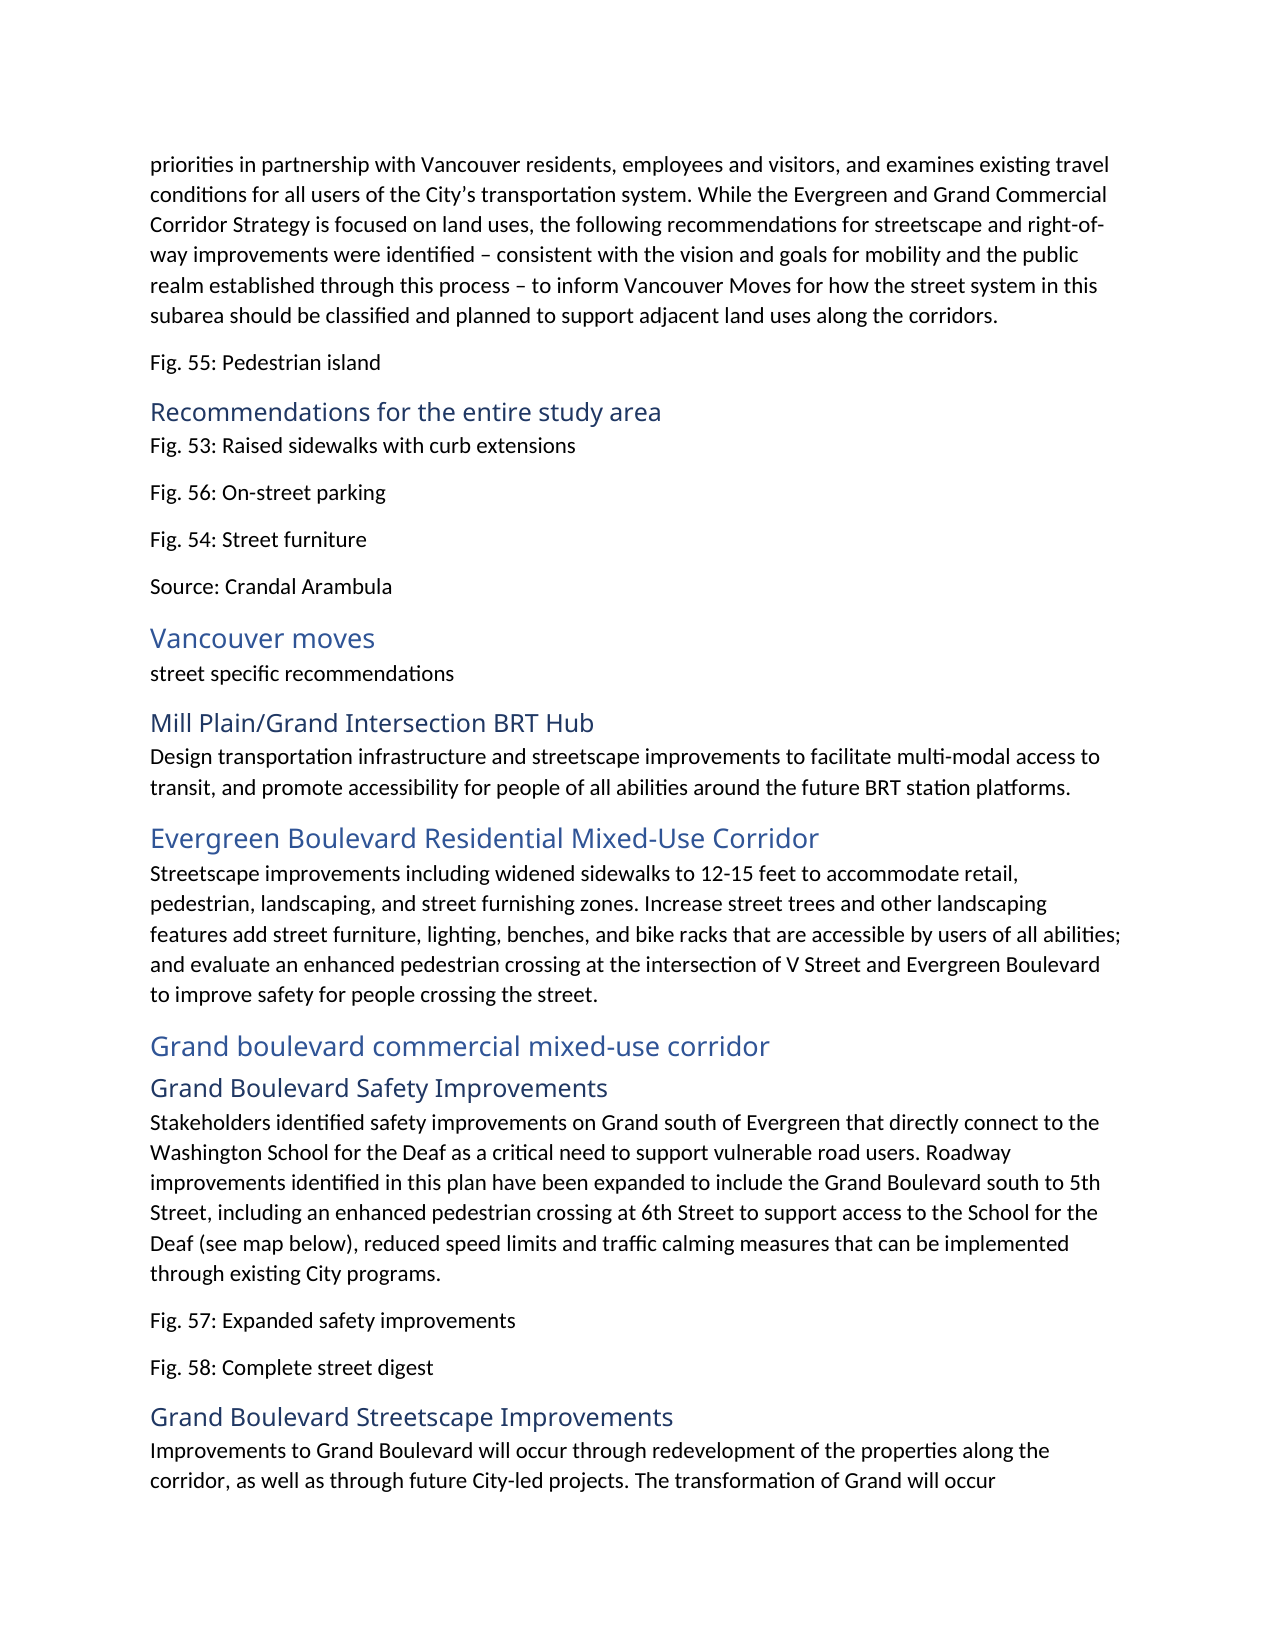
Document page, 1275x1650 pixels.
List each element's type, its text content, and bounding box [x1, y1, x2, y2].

text Fig. 53: Raised sidewalks with curb extensions [150, 432, 1125, 459]
subtitle Evergreen Boulevard Residential Mixed-Use Corridor [150, 819, 1125, 856]
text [150, 150, 1125, 329]
subtitle Recommendations for the entire study area [150, 395, 1125, 429]
text Fig. 57: Expanded safety improvements [150, 1306, 1125, 1334]
text Stakeholders identified safety improvements on Grand south of Evergreen that directly connect to the Washington School for the Deaf as a critical need to support vulnerable road users. Roadway improvements identified in this plan have been expanded to include the Grand Boulevard south to 5th Street, including an enhanced pedestrian crossing at 6th Street to support access to the School for the Deaf (see map below), reduced speed limits and traffic calming measures that can be implemented through existing City programs. [150, 1108, 1125, 1287]
text Design transportation infrastructure and streetscape improvements to facilitate multi-modal access to transit, and promote accessibility for people of all abilities around the future BRT station platforms. [150, 742, 1125, 801]
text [150, 1436, 1125, 1494]
subtitle Grand boulevard commercial mixed-use corridor [150, 1027, 1125, 1064]
subtitle Grand Boulevard Safety Improvements [150, 1071, 1125, 1105]
text Fig. 58: Complete street digest [150, 1353, 1125, 1381]
text street specific recommendations [150, 659, 1125, 687]
subtitle Grand Boulevard Streetscape Improvements [150, 1399, 1125, 1433]
text Fig. 55: Pedestrian island [150, 348, 1125, 376]
text Source: Crandal Arambula [150, 572, 1125, 600]
text Fig. 56: On-street parking [150, 478, 1125, 506]
subtitle Mill Plain/Grand Intersection BRT Hub [150, 706, 1125, 740]
text Streetscape improvements including widened sidewalks to 12-15 feet to accommodate retail, pedestrian, landscaping, and street furnishing zones. Increase street trees and other landscaping features add street furniture, lighting, benches, and bike racks that are accessible by users of all abilities; and evaluate an enhanced pedestrian crossing at the intersection of V Street and Evergreen Boulevard to improve safety for people crossing the street. [150, 859, 1125, 1008]
subtitle Vancouver moves [150, 619, 1125, 656]
text Fig. 54: Street furniture [150, 525, 1125, 553]
